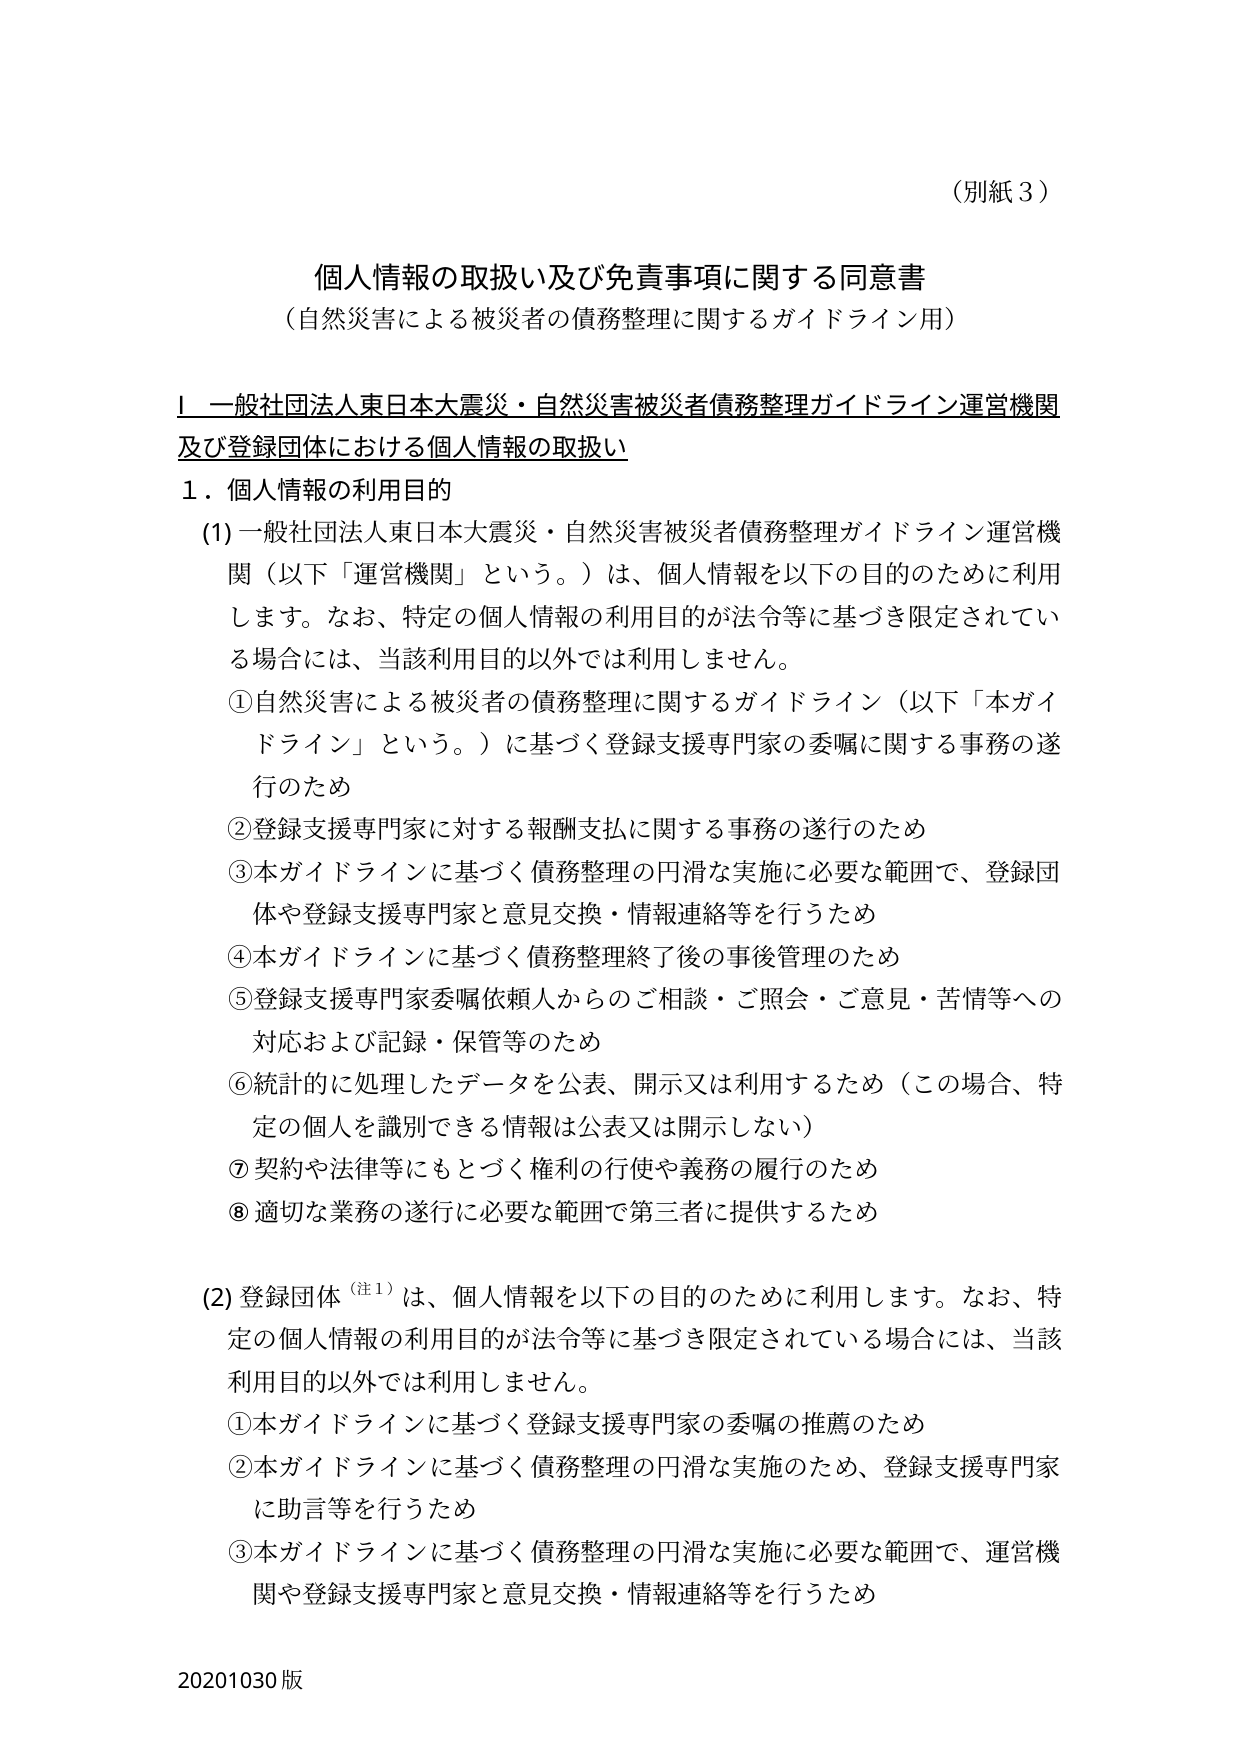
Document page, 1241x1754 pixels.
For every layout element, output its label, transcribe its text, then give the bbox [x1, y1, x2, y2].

text ①本ガイドラインに基づく登録支援専門家の委嘱の推薦のため [177, 1402, 1063, 1444]
text ①自然災害による被災者の債務整理に関するガイドライン（以下「本ガイドライン」という。）に基づく登録支援専門家の委嘱に関する事務の遂行のため [177, 679, 1063, 807]
text ⑥統計的に処理したデータを公表、開示又は利用するため（この場合、特定の個人を識別できる情報は公表又は開示しない） [177, 1062, 1063, 1147]
text (2) 登録団体（注１）は、個人情報を以下の目的のために利用します。なお、特定の個人情報の利用目的が法令等に基づき限定されている場合には、当該利用目的以外では利用しません。 [177, 1274, 1063, 1402]
text ④本ガイドラインに基づく債務整理終了後の事後管理のため [177, 934, 1063, 977]
text （自然災害による被災者の債務整理に関するガイドライン用） [177, 297, 1063, 339]
text ⑤登録支援専門家委嘱依頼人からのご相談・ご照会・ご意見・苦情等への対応および記録・保管等のため [177, 977, 1063, 1062]
text （別紙３） [177, 169, 1063, 212]
text ⑧適切な業務の遂行に必要な範囲で第三者に提供するため [177, 1189, 1063, 1232]
text １．個人情報の利用目的 [177, 467, 1063, 509]
text ②本ガイドラインに基づく債務整理の円滑な実施のため、登録支援専門家に助言等を行うため [177, 1444, 1063, 1529]
text ②登録支援専門家に対する報酬支払に関する事務の遂行のため [177, 807, 1063, 849]
text ③本ガイドラインに基づく債務整理の円滑な実施に必要な範囲で、登録団体や登録支援専門家と意見交換・情報連絡等を行うため [177, 849, 1063, 934]
text (1) 一般社団法人東日本大震災・自然災害被災者債務整理ガイドライン運営機関（以下「運営機関」という。）は、個人情報を以下の目的のために利用します。なお、特定の個人情報の利用目的が法令等に基づき限定されている場合には、当該利用目的以外では利用しません。 [177, 509, 1063, 679]
text 個人情報の取扱い及び免責事項に関する同意書 [177, 254, 1063, 297]
text Ⅰ 一般社団法人東日本大震災・自然災害被災者債務整理ガイドライン運営機関及び登録団体における個人情報の取扱い [177, 382, 1063, 467]
text ⑦契約や法律等にもとづく権利の行使や義務の履行のため [177, 1147, 1063, 1189]
text ③本ガイドラインに基づく債務整理の円滑な実施に必要な範囲で、運営機関や登録支援専門家と意見交換・情報連絡等を行うため [177, 1529, 1063, 1614]
